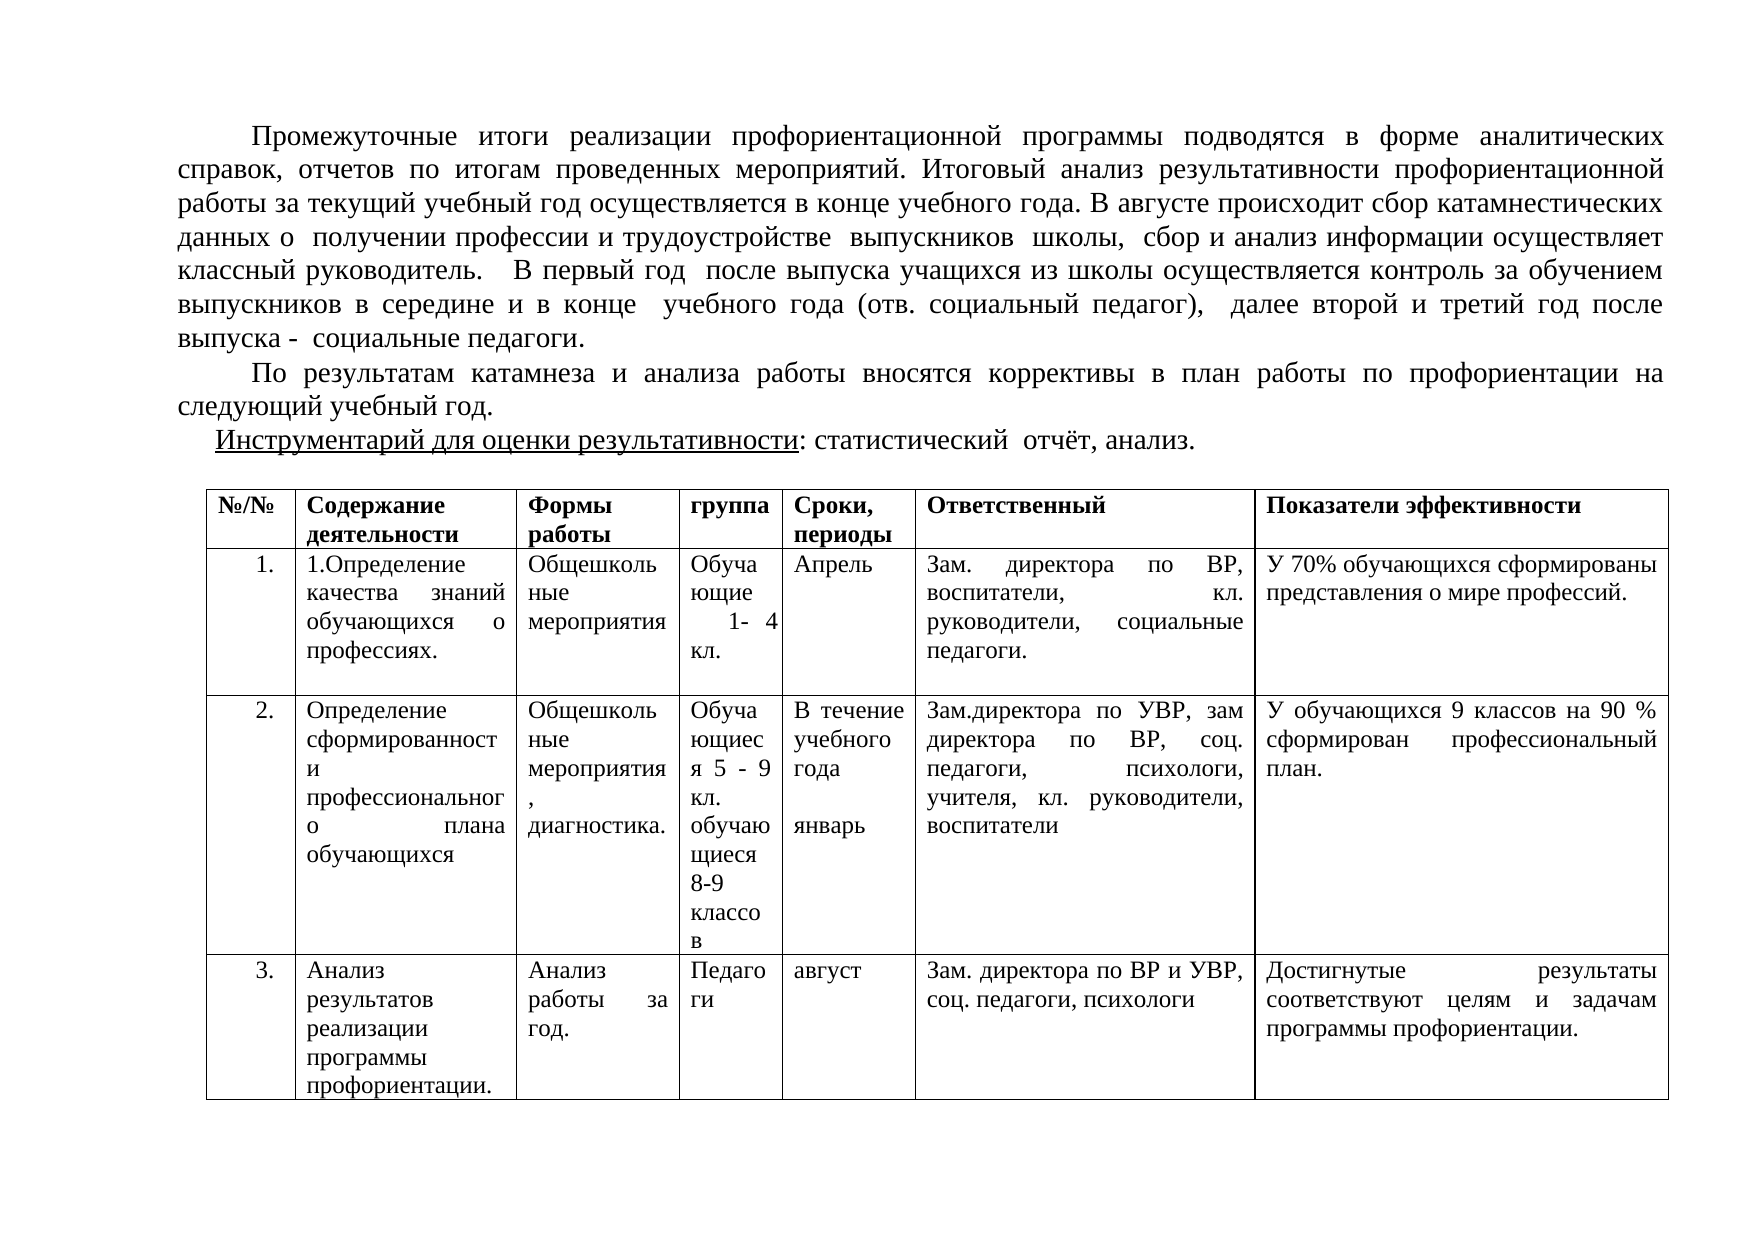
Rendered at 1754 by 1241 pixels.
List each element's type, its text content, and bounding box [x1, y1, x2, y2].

text По результатам катамнеза и анализа работы вносятся коррективы в план работы по профориентации на следующий учебный год. [177, 355, 1665, 422]
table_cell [916, 955, 1254, 1099]
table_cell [680, 955, 782, 1099]
table_cell Апрель [783, 549, 915, 694]
table_header Формы работы [517, 490, 679, 548]
table_cell Общешкольные мероприятия [517, 549, 679, 694]
table_cell Зам.директора по УВР, зам директора по ВР, соц. педагоги, психологи, учителя, кл. руководители, воспитатели [916, 696, 1254, 954]
table_cell Зам. директора по ВР, воспитатели, кл. руководители, социальные педагоги. [916, 549, 1254, 694]
table_header Ответственный [916, 490, 1254, 548]
table_header Сроки, периоды [783, 490, 915, 548]
table_cell У обучающихся 9 классов на 90 % сформирован профессиональный план. [1256, 696, 1668, 954]
table_cell 1.Определение качества знаний обучающихся о профессиях. [296, 549, 516, 694]
table_cell У 70% обучающихся сформированы представления о мире профессий. [1256, 549, 1668, 694]
table_header группа [680, 490, 782, 548]
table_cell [517, 955, 679, 1099]
table_cell [207, 955, 295, 1099]
table_cell [207, 696, 295, 954]
table_cell [207, 549, 295, 694]
table_cell август [783, 955, 915, 1099]
table_header Показатели эффективности [1256, 490, 1668, 548]
table_cell Общешкольные мероприятия, диагностика. [517, 696, 679, 954]
table_header №/№ [207, 490, 295, 548]
table_cell Определение сформированности профессионального плана обучающихся [296, 696, 516, 954]
table_cell Обучающиеся 5 - 9 кл. обучающиеся 8-9 классов [680, 696, 782, 954]
list Промежуточные итоги реализации профориентационной программы подводятся в форме аналитических справок, отчетов по итогам проведенных мероприятий. Итоговый анализ результативности профориентационной работы за текущий учебный год осуществляется в конце учебного года. В августе происходит сбор катамнестических данных о получении профессии и трудоустройстве выпускников школы, сбор и анализ информации осуществляет классный руководитель. В первый год после выпуска учащихся из школы осуществляется контроль за обучением выпускников в середине и в конце учебного года (отв. социальный педагог), далее второй и третий год после выпуска - социальные педагоги. [177, 118, 1665, 355]
table_cell Обучающие 4 кл. [680, 549, 782, 694]
table_header Содержание деятельности [296, 490, 516, 548]
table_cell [1256, 955, 1668, 1099]
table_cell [296, 955, 516, 1099]
table_cell В течение учебного года январь [783, 696, 915, 954]
text Инструментарий для оценки результативности: статистический отчёт, анализ. [215, 422, 1665, 456]
